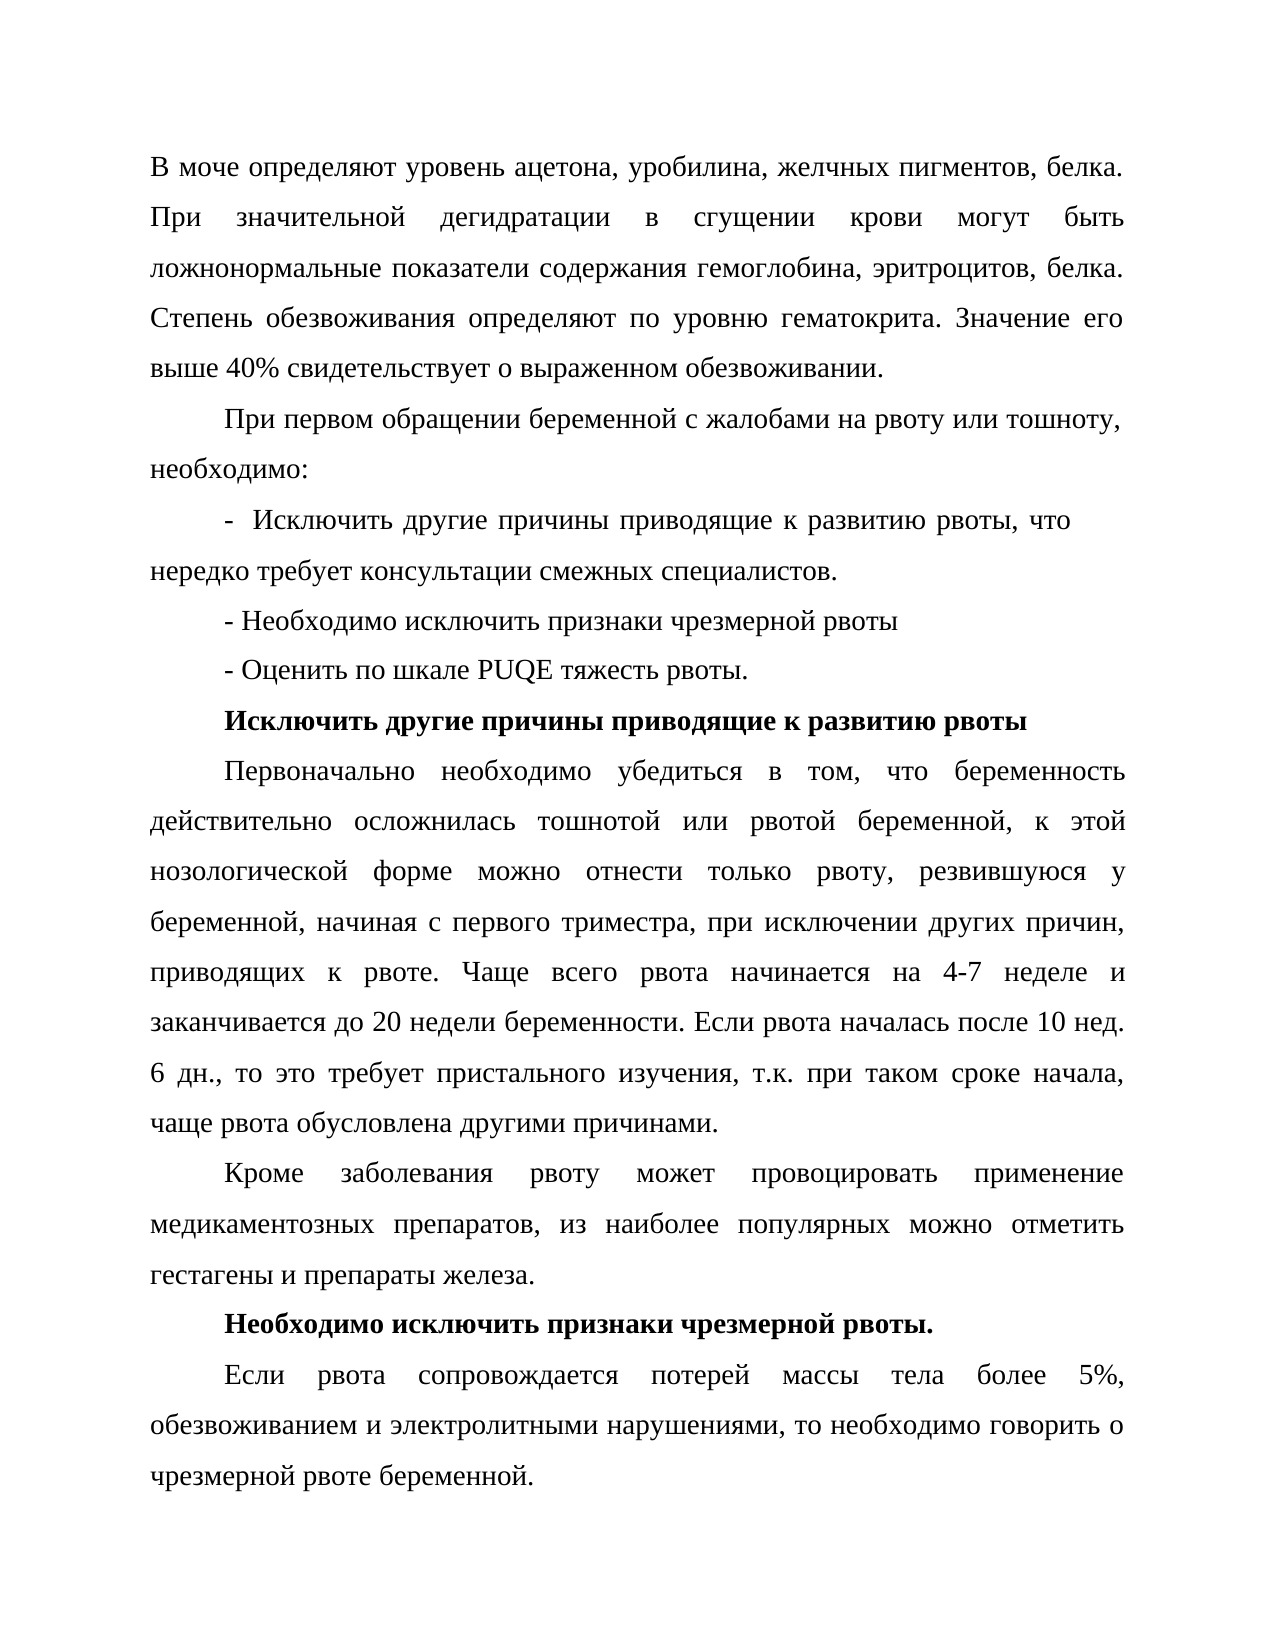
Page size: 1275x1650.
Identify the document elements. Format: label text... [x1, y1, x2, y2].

text Кроме заболевания рвоту может провоцировать применение медикаментозных препаратов, из наиболее популярных можно отметить гестагены и препараты железа. [150, 1156, 1124, 1290]
list Оценить по шкале PUQE тяжесть рвоты. [224, 652, 1214, 686]
text Если рвота сопровождается потерей массы тела более 5%, обезвоживанием и электролитными нарушениями, то необходимо говорить о чрезмерной рвоте беременной. [150, 1357, 1125, 1491]
text В моче определяют уровень ацетона, уробилина, желчных пигментов, белка. При значительной дегидратации в сгущении крови могут быть ложнонормальные показатели содержания гемоглобина, эритроцитов, белка. Степень обезвоживания определяют по уровню гематокрита. Значение его выше 40% свидетельствует о выраженном обезвоживании. [150, 149, 1124, 384]
subtitle Исключить другие причины приводящие к развитию рвоты [224, 703, 1214, 737]
text Первоначально необходимо убедиться в том, что беременность действительно осложнилась тошнотой или рвотой беременной, к этой нозологической форме можно отнести только рвоту, резвившуюся у беременной, начиная с первого триместра, при исключении других причин, приводящих к рвоте. Чаще всего рвота начинается на 4-7 неделе и заканчивается до 20 недели беременности. Если рвота началась после 10 нед. 6 дн., то это требует пристального изучения, т.к. при таком сроке начала, чаще рвота обусловлена другими причинами. [150, 753, 1126, 1139]
text При первом обращении беременной с жалобами на рвоту или тошноту, необходимо: [150, 401, 1124, 485]
list Исключить другие причины приводящие к развитию рвоты, что нередко требует консультации смежных специалистов. [150, 502, 1124, 586]
subtitle Необходимо исключить признаки чрезмерной рвоты. [224, 1307, 1214, 1341]
list Необходимо исключить признаки чрезмерной рвоты [224, 603, 1214, 637]
